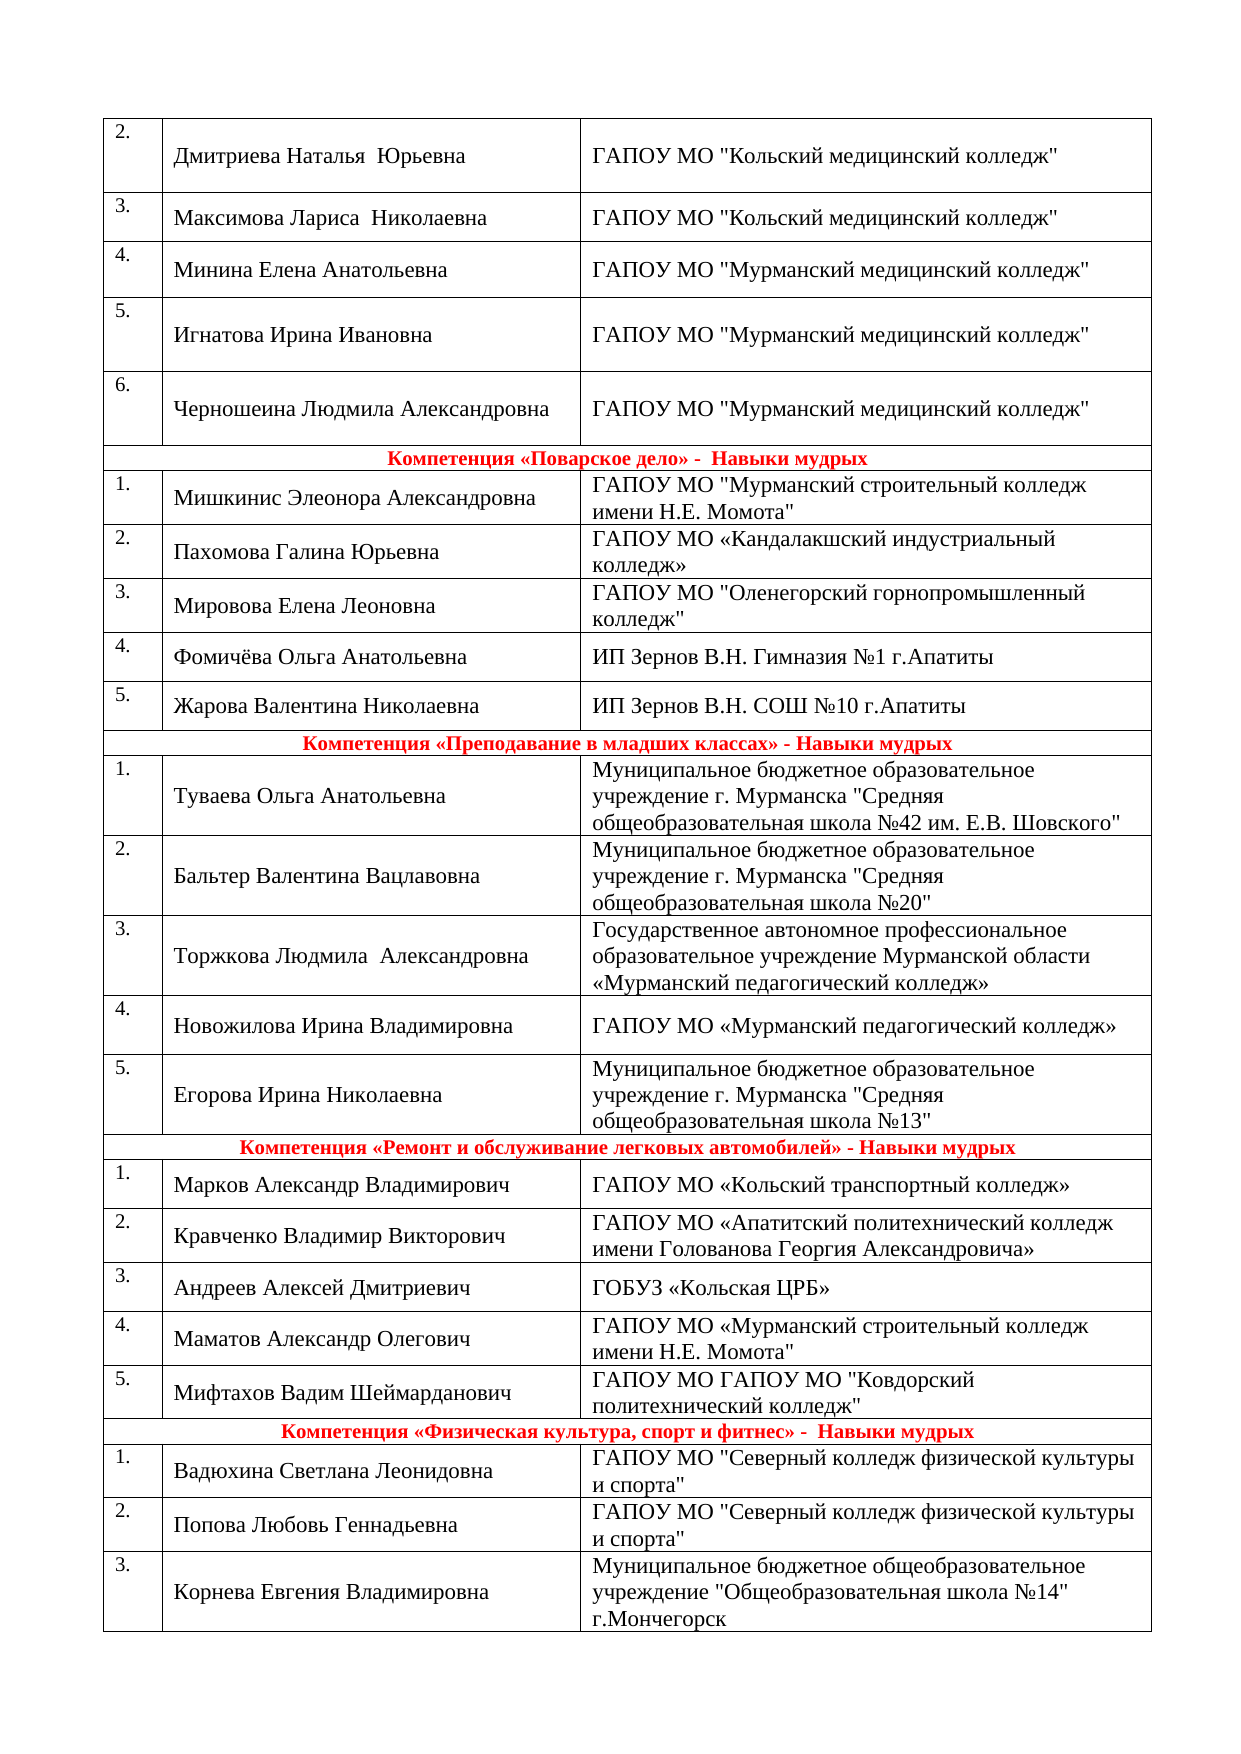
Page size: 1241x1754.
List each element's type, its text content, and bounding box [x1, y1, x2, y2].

table_cell [104, 579, 162, 632]
table_cell [104, 682, 162, 730]
table_cell ГАПОУ МО "Мурманский медицинский колледж" [581, 242, 1151, 297]
table_cell Мировова Елена Леоновна [163, 579, 580, 632]
table_cell ГОБУЗ «Кольская ЦРБ» [581, 1263, 1151, 1311]
table_cell Егорова Ирина Николаевна [163, 1055, 580, 1134]
table_cell ГАПОУ МО "Мурманский медицинский колледж" [581, 372, 1151, 445]
table_cell [104, 372, 162, 445]
table_cell Марков Александр Владимирович [163, 1160, 580, 1208]
table_cell ГАПОУ МО "Кольский медицинский колледж" [581, 193, 1151, 241]
table_cell Кравченко Владимир Викторович [163, 1209, 580, 1262]
table_cell Муниципальное бюджетное образовательное учреждение г. Мурманска "Средняя общеобразовательная школа №13" [581, 1055, 1151, 1134]
table_cell Компетенция «Физическая культура, спорт и фитнес» - Навыки мудрых [104, 1419, 1151, 1443]
table_cell [104, 298, 162, 371]
table_cell [104, 1498, 162, 1551]
table_cell [104, 1552, 162, 1631]
table_cell Дмитриева Наталья Юрьевна [163, 119, 580, 192]
table_cell Максимова Лариса Николаевна [163, 193, 580, 241]
table_cell ГАПОУ МО ГАПОУ МО "Ковдорский политехнический колледж" [581, 1366, 1151, 1418]
table_cell ГАПОУ МО "Северный колледж физической культуры и спорта" [581, 1445, 1151, 1497]
table_cell Компетенция «Поварское дело» - Навыки мудрых [104, 446, 1151, 470]
table_cell [104, 756, 162, 835]
table_cell Мишкинис Элеонора Александровна [163, 471, 580, 524]
table_cell Муниципальное бюджетное общеобразовательное учреждение "Общеобразовательная школа №14" г.Мончегорск [581, 1552, 1151, 1631]
table_cell ГАПОУ МО «Мурманский педагогический колледж» [581, 996, 1151, 1053]
table_cell Маматов Александр Олегович [163, 1312, 580, 1364]
table_cell Муниципальное бюджетное образовательное учреждение г. Мурманска "Средняя общеобразовательная школа №42 им. Е.В. Шовского" [581, 756, 1151, 835]
table_cell Новожилова Ирина Владимировна [163, 996, 580, 1053]
table_cell Государственное автономное профессиональное образовательное учреждение Мурманской области «Мурманский педагогический колледж» [581, 916, 1151, 995]
table_cell [104, 1209, 162, 1262]
table_cell [104, 1055, 162, 1134]
table_cell [104, 996, 162, 1053]
table_cell [104, 1366, 162, 1418]
table_cell [104, 1160, 162, 1208]
table_cell [104, 525, 162, 578]
table_cell Минина Елена Анатольевна [163, 242, 580, 297]
table_cell Торжкова Людмила Александровна [163, 916, 580, 995]
table_cell ГАПОУ МО "Мурманский медицинский колледж" [581, 298, 1151, 371]
table_cell Вадюхина Светлана Леонидовна [163, 1445, 580, 1497]
table_cell [104, 836, 162, 915]
table_cell [104, 633, 162, 681]
table_cell ИП Зернов В.Н. СОШ №10 г.Апатиты [581, 682, 1151, 730]
table_cell [104, 1263, 162, 1311]
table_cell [581, 119, 1151, 192]
table_cell [104, 193, 162, 241]
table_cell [581, 1498, 1151, 1551]
table_cell Компетенция «Преподавание в младших классах» - Навыки мудрых [104, 731, 1151, 755]
table_cell [104, 471, 162, 524]
table_cell Туваева Ольга Анатольевна [163, 756, 580, 835]
table_cell [104, 916, 162, 995]
table_cell [104, 1445, 162, 1497]
table_cell Муниципальное бюджетное образовательное учреждение г. Мурманска "Средняя общеобразовательная школа №20" [581, 836, 1151, 915]
table_cell Компетенция «Ремонт и обслуживание легковых автомобилей» - Навыки мудрых [104, 1135, 1151, 1159]
table_cell ГАПОУ МО «Кандалакшский индустриальный колледж» [581, 525, 1151, 578]
table_cell ГАПОУ МО "Мурманский строительный колледж имени Н.Е. Момота" [581, 471, 1151, 524]
table_cell ИП Зернов В.Н. Гимназия №1 г.Апатиты [581, 633, 1151, 681]
table_cell ГАПОУ МО «Кольский транспортный колледж» [581, 1160, 1151, 1208]
table_cell Пахомова Галина Юрьевна [163, 525, 580, 578]
table_cell Мифтахов Вадим Шеймарданович [163, 1366, 580, 1418]
table_cell ГАПОУ МО «Мурманский строительный колледж имени Н.Е. Момота" [581, 1312, 1151, 1364]
table_cell Черношеина Людмила Александровна [163, 372, 580, 445]
table_cell [104, 119, 162, 192]
table_cell Игнатова Ирина Ивановна [163, 298, 580, 371]
table_cell ГАПОУ МО "Оленегорский горнопромышленный колледж" [581, 579, 1151, 632]
table_cell ГАПОУ МО «Апатитский политехнический колледж имени Голованова Георгия Александровича» [581, 1209, 1151, 1262]
table_cell Корнева Евгения Владимировна [163, 1552, 580, 1631]
table_cell Фомичёва Ольга Анатольевна [163, 633, 580, 681]
table_cell Жарова Валентина Николаевна [163, 682, 580, 730]
table_cell [104, 1312, 162, 1364]
table_cell Попова Любовь Геннадьевна [163, 1498, 580, 1551]
table_cell [104, 242, 162, 297]
table_cell Бальтер Валентина Вацлавовна [163, 836, 580, 915]
table_cell Андреев Алексей Дмитриевич [163, 1263, 580, 1311]
